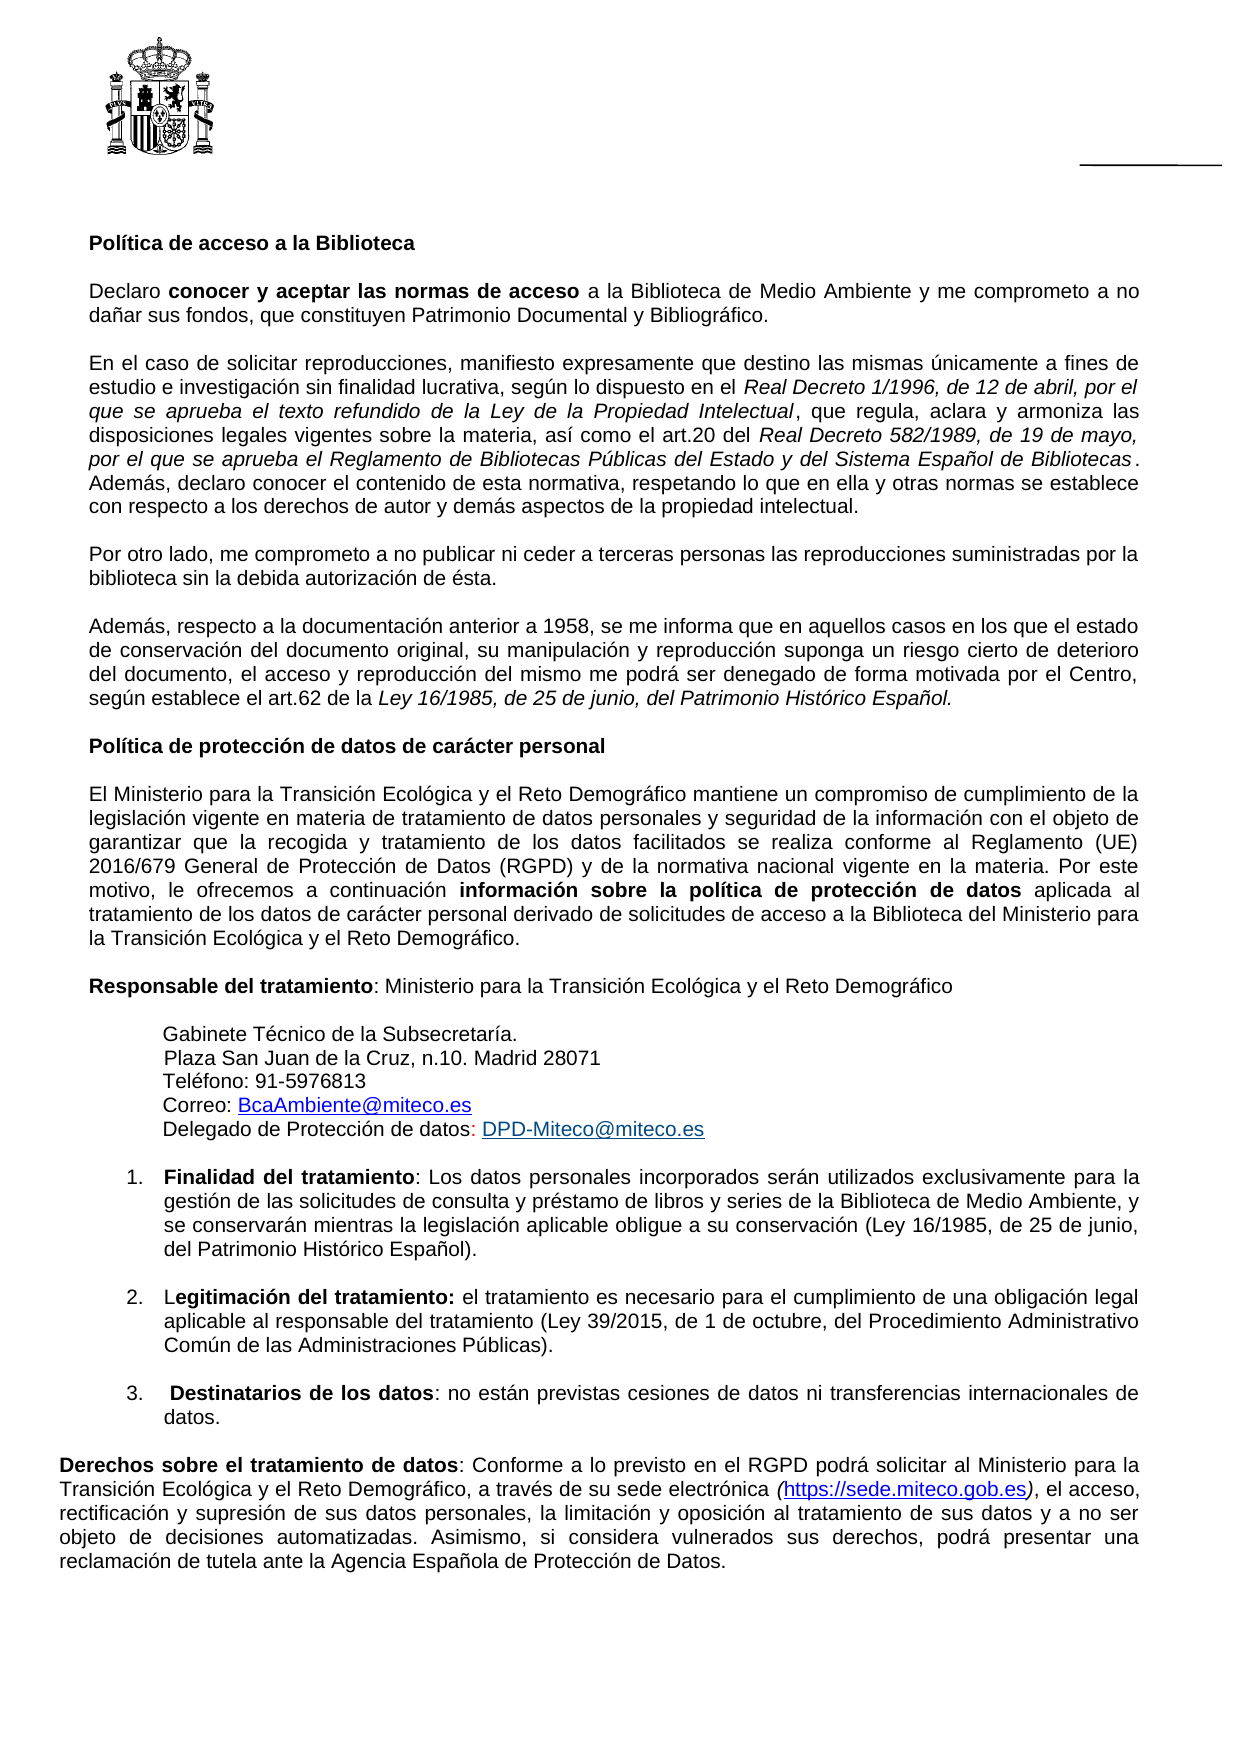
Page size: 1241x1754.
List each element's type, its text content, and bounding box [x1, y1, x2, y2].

list Legitimación del tratamiento: el tratamiento es necesario para el cumplimiento de una obligación legal aplicable al responsable del tratamiento (Ley 39/2015, de 1 de octubre, del Procedimiento Administrativo Común de las Administraciones Públicas). [126, 1285, 1140, 1357]
text El Ministerio para la Transición Ecológica y el Reto Demográfico mantiene un compromiso de cumplimiento de la legislación vigente en materia de tratamiento de datos personales y seguridad de la información con el objeto de garantizar que la recogida y tratamiento de los datos facilitados se realiza conforme al Reglamento (UE) 2016/679 General de Protección de Datos (RGPD) y de la normativa nacional vigente en la materia. Por este motivo, le ofrecemos a continuación información sobre la política de protección de datos aplicada al tratamiento de los datos de carácter personal derivado de solicitudes de acceso a la Biblioteca del Ministerio para la Transición Ecológica y el Reto Demográfico. [89, 782, 1140, 949]
text Derechos sobre el tratamiento de datos: Conforme a lo previsto en el RGPD podrá solicitar al Ministerio para la Transición Ecológica y el Reto Demográfico, a través de su sede electrónica (https://sede.miteco.gob.es), el acceso, rectificación y supresión de sus datos personales, la limitación y oposición al tratamiento de sus datos y a no ser objeto de decisiones automatizadas. Asimismo, si considera vulnerados sus derechos, podrá presentar una reclamación de tutela ante la Agencia Española de Protección de Datos. [59, 1453, 1140, 1572]
text En el caso de solicitar reproducciones, manifiesto expresamente que destino las mismas únicamente a fines de estudio e investigación sin finalidad lucrativa, según lo dispuesto en el Real Decreto 1/1996, de 12 de abril, por el que se aprueba el texto refundido de la Ley de la Propiedad Intelectual, que regula, aclara y armoniza las disposiciones legales vigentes sobre la materia, así como el art.20 del Real Decreto 582/1989, de 19 de mayo, por el que se aprueba el Reglamento de Bibliotecas Públicas del Estado y del Sistema Español de Bibliotecas. Además, declaro conocer el contenido de esta normativa, respetando lo que en ella y otras normas se establece con respecto a los derechos de autor y demás aspectos de la propiedad intelectual. [89, 351, 1140, 518]
list Finalidad del tratamiento: Los datos personales incorporados serán utilizados exclusivamente para la gestión de las solicitudes de consulta y préstamo de libros y series de la Biblioteca de Medio Ambiente, y se conservarán mientras la legislación aplicable obligue a su conservación (Ley 16/1985, de 25 de junio, del Patrimonio Histórico Español). [126, 1165, 1140, 1261]
text Teléfono: 91-5976813 [162, 1069, 1140, 1093]
text Responsable del tratamiento: Ministerio para la Transición Ecológica y el Reto Demográfico [89, 973, 1140, 997]
text Declaro conocer y aceptar las normas de acceso a la Biblioteca de Medio Ambiente y me comprometo a no dañar sus fondos, que constituyen Patrimonio Documental y Bibliográfico. [89, 279, 1140, 327]
text Además, respecto a la documentación anterior a 1958, se me informa que en aquellos casos en los que el estado de conservación del documento original, su manipulación y reproducción suponga un riesgo cierto de deterioro del documento, el acceso y reproducción del mismo me podrá ser denegado de forma motivada por el Centro, según establece el art.62 de la Ley 16/1985, de 25 de junio, del Patrimonio Histórico Español. [89, 614, 1140, 710]
list Destinatarios de los datos: no están previstas cesiones de datos ni transferencias internacionales de datos. [126, 1381, 1140, 1429]
text Plaza San Juan de la Cruz, n.10. Madrid 28071 [89, 1045, 1140, 1069]
text Gabinete Técnico de la Subsecretaría. [162, 1021, 1140, 1045]
text Por otro lado, me comprometo a no publicar ni ceder a terceras personas las reproducciones suministradas por la biblioteca sin la debida autorización de ésta. [89, 542, 1140, 590]
text Delegado de Protección de datos: DPD-Miteco@miteco.es [162, 1117, 1140, 1141]
picture [88, 30, 218, 175]
text Política de protección de datos de carácter personal [89, 734, 1140, 758]
text Política de acceso a la Biblioteca [89, 231, 1140, 255]
text Correo: BcaAmbiente@miteco.es [162, 1093, 1140, 1117]
